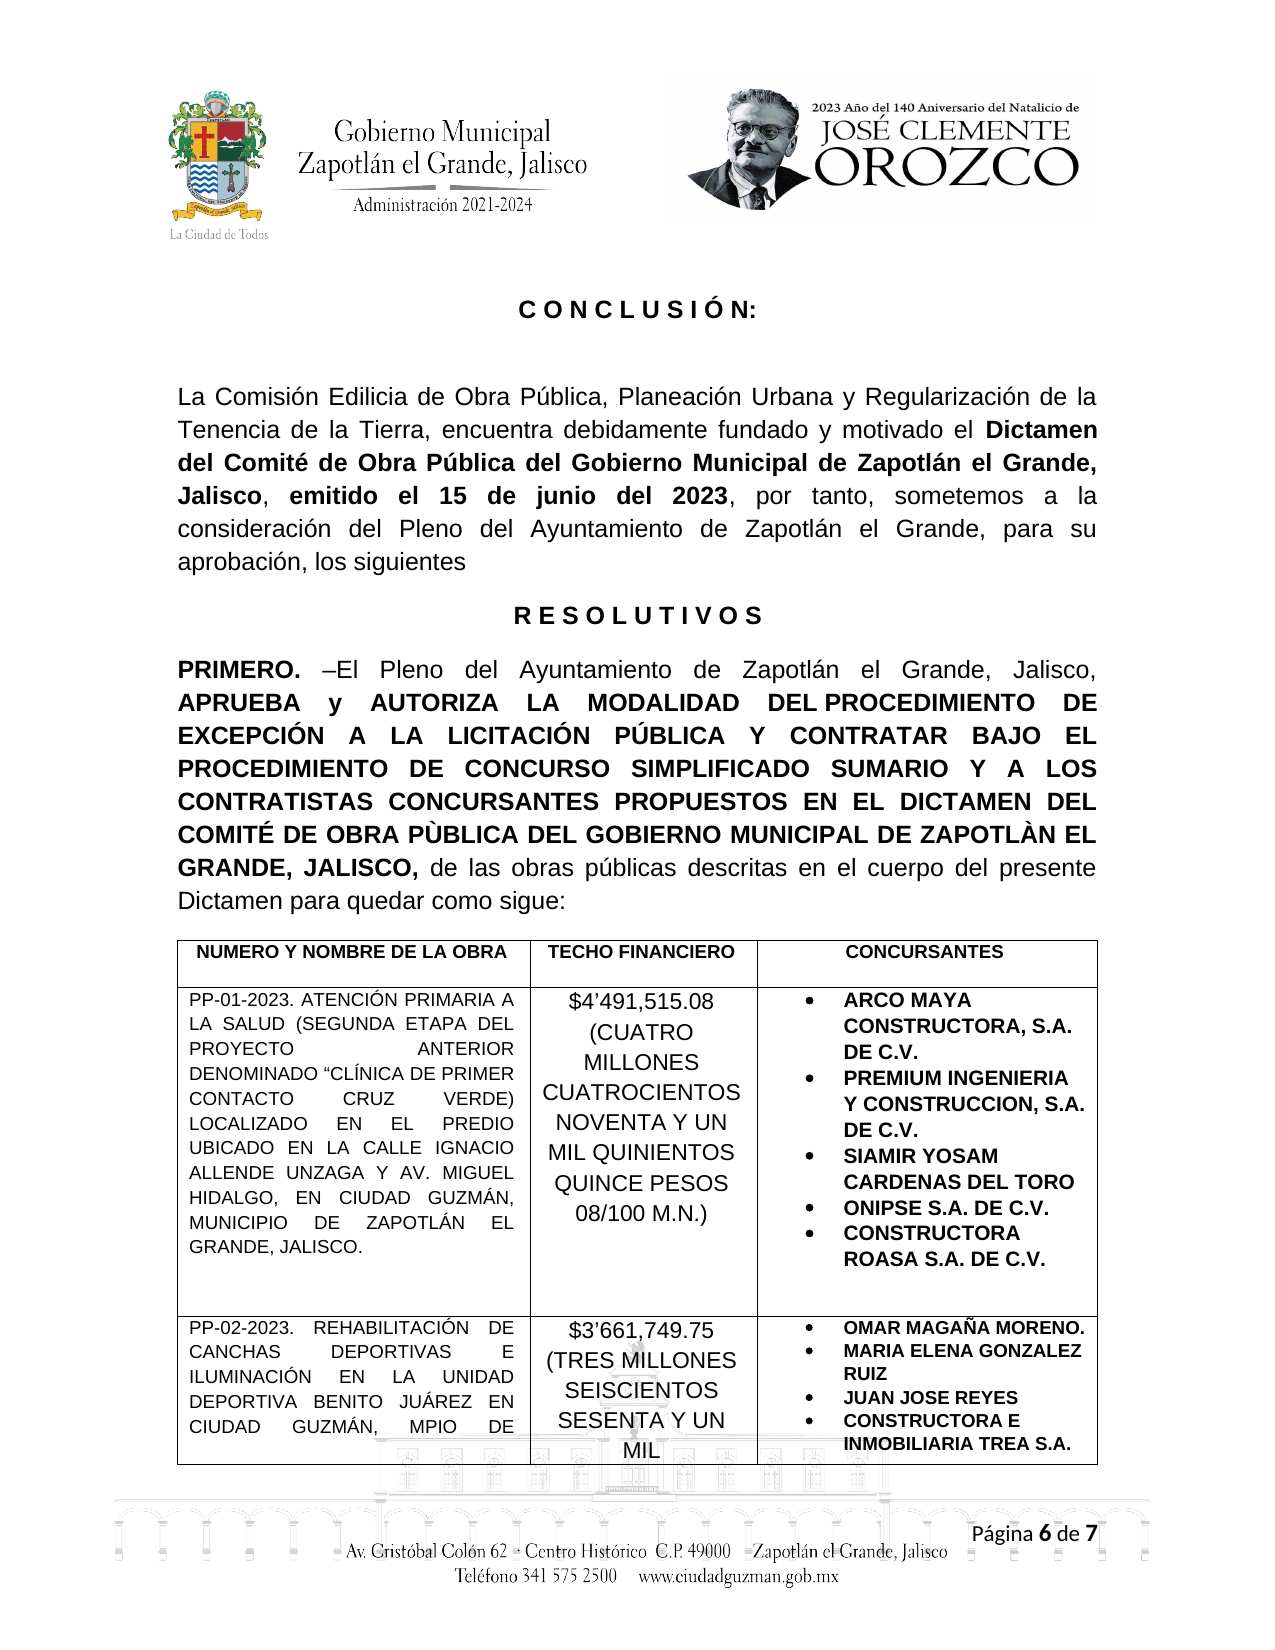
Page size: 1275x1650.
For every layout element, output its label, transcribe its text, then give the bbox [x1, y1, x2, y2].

text PRIMERO. –El Pleno del Ayuntamiento de Zapotlán el Grande, Jalisco, APRUEBA y AUTORIZA LA MODALIDAD DEL PROCEDIMIENTO DE EXCEPCIÓN A LA LICITACIÓN PÚBLICA Y CONTRATAR BAJO EL PROCEDIMIENTO DE CONCURSO SIMPLIFICADO SUMARIO Y A LOS CONTRATISTAS CONCURSANTES PROPUESTOS EN EL DICTAMEN DEL COMITÉ DE OBRA PÙBLICA DEL GOBIERNO MUNICIPAL DE ZAPOTLÀN EL GRANDE, JALISCO, de las obras públicas descritas en el cuerpo del presente Dictamen para quedar como sigue: [177, 655, 1098, 915]
table_header CONCURSANTES [758, 941, 1097, 987]
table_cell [531, 1317, 757, 1464]
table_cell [178, 1317, 530, 1464]
table_cell ARCO MAYA CONSTRUCTORA, S.A. DE C.V. PREMIUM INGENIERIA Y CONSTRUCCION, S.A. DE C.V. SIAMIR YOSAM CARDENAS DEL TORO ONIPSE S.A. DE C.V. CONSTRUCTORA ROASA S.A. DE C.V. [758, 988, 1097, 1316]
table_cell PP-01-2023. ATENCIÓN PRIMARIA A LA SALUD (SEGUNDA ETAPA DEL PROYECTO ANTERIOR DENOMINADO “CLÍNICA DE PRIMER CONTACTO CRUZ VERDE) LOCALIZADO EN EL PREDIO UBICADO EN LA CALLE IGNACIO ALLENDE UNZAGA Y AV. MIGUEL HIDALGO, EN CIUDAD GUZMÁN, MUNICIPIO DE ZAPOTLÁN EL GRANDE, JALISCO. [178, 988, 530, 1316]
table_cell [758, 1317, 1097, 1464]
picture [103, 45, 1161, 1629]
table_header NUMERO Y NOMBRE DE LA OBRA [178, 941, 530, 987]
table_header TECHO FINANCIERO [531, 941, 757, 987]
text R E S O L U T I V O S [177, 601, 1098, 630]
table_cell $4’491,515.08 (CUATRO MILLONES CUATROCIENTOS NOVENTA Y UN MIL QUINIENTOS QUINCE PESOS 08/100 M.N.) [531, 988, 757, 1316]
text C O N C L U S I Ó N: [177, 295, 1098, 324]
text La Comisión Edilicia de Obra Pública, Planeación Urbana y Regularización de la Tenencia de la Tierra, encuentra debidamente fundado y motivado el Dictamen del Comité de Obra Pública del Gobierno Municipal de Zapotlán el Grande, Jalisco, emitido el 15 de junio del 2023, por tanto, sometemos a la consideración del Pleno del Ayuntamiento de Zapotlán el Grande, para su aprobación, los siguientes [177, 382, 1098, 576]
